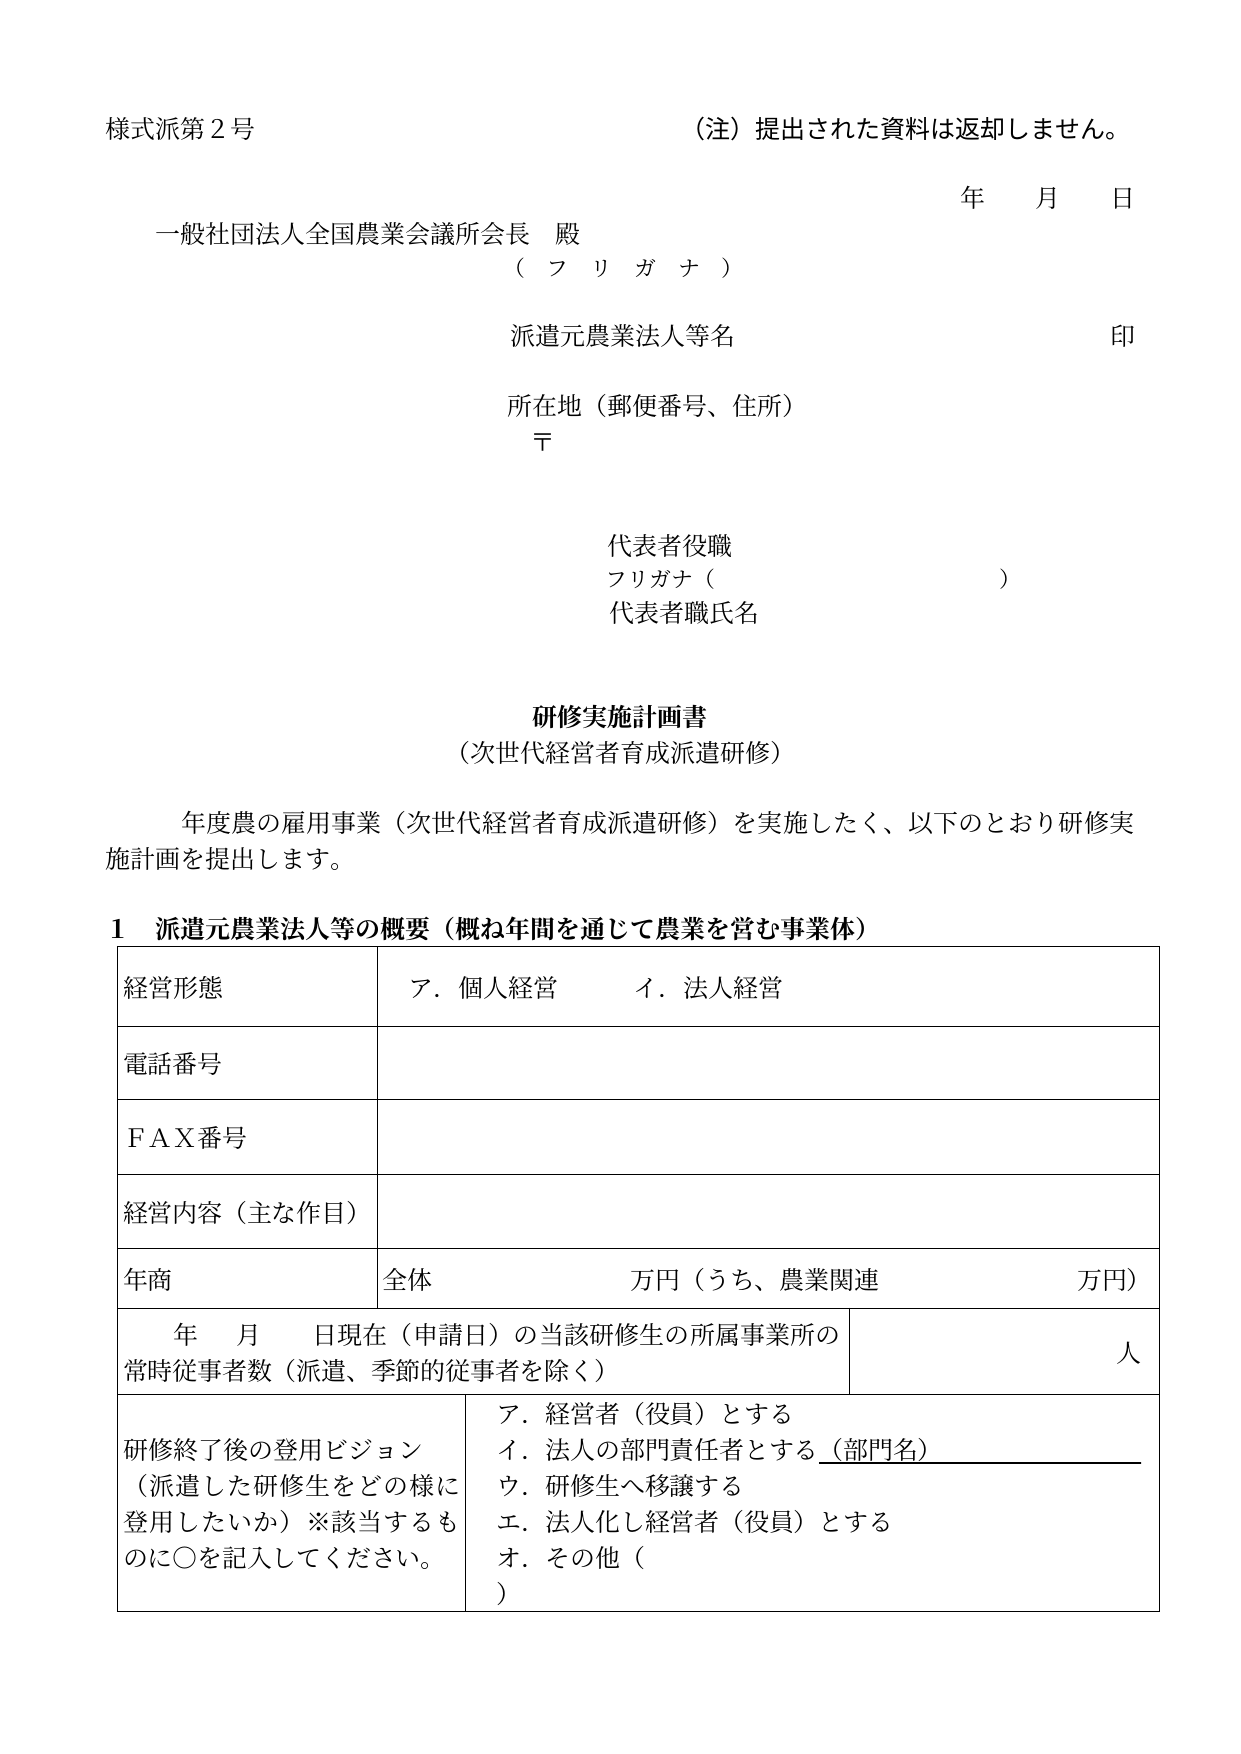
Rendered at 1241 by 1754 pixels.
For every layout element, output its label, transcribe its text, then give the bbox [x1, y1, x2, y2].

table_cell 経営内容（主な作目） [118, 1175, 377, 1248]
table_cell 研修終了後の登用ビジョン （派遣した研修生をどの様に登用したいか）※該当するものに○を記入してください。 [118, 1395, 465, 1611]
table_cell ア．経営者（役員）とする イ．法人の部門責任者とする（部門名） ウ．研修生へ移譲する エ．法人化し経営者（役員）とする オ．その他（ ） [466, 1395, 1159, 1611]
text （次世代経営者育成派遣研修） [105, 734, 1135, 770]
table_cell 全体 万円（うち、農業関連 万円） [378, 1249, 1159, 1307]
table_cell [378, 1027, 1159, 1099]
text 代表者役職 [105, 526, 1135, 562]
table_cell 人 [850, 1309, 1159, 1394]
table_cell 電話番号 [118, 1027, 377, 1099]
text 年度農の雇用事業（次世代経営者育成派遣研修）を実施したく、以下のとおり研修実施計画を提出します。 [105, 804, 1135, 876]
text 〒 [105, 422, 1135, 458]
table_cell 年商 [118, 1249, 377, 1307]
text 年 月 日 [105, 179, 1135, 215]
text １ 派遣元農業法人等の概要（概ね年間を通じて農業を営む事業体） [105, 910, 1135, 946]
text 所在地（郵便番号、住所） [105, 386, 1135, 422]
table_cell ＦＡＸ番号 [118, 1100, 377, 1173]
text 様式派第２号 （注）提出された資料は返却しません。 [105, 113, 1135, 145]
table_cell [378, 1175, 1159, 1248]
text （ フ リ ガ ナ ） [105, 251, 1135, 282]
text フリガナ（ ） [105, 562, 1135, 594]
text 研修実施計画書 [105, 698, 1135, 734]
table_header 経営形態 [118, 947, 377, 1026]
table_cell 年 月 日現在（申請日）の当該研修生の所属事業所の常時従事者数（派遣、季節的従事者を除く） [118, 1309, 849, 1394]
text 代表者職氏名 [105, 594, 1034, 630]
text 一般社団法人全国農業会議所会長 殿 [105, 215, 1135, 251]
table_cell [378, 1100, 1159, 1173]
text 派遣元農業法人等名 印 [105, 316, 1135, 352]
table_header ア．個人経営 イ．法人経営 [378, 947, 1159, 1026]
